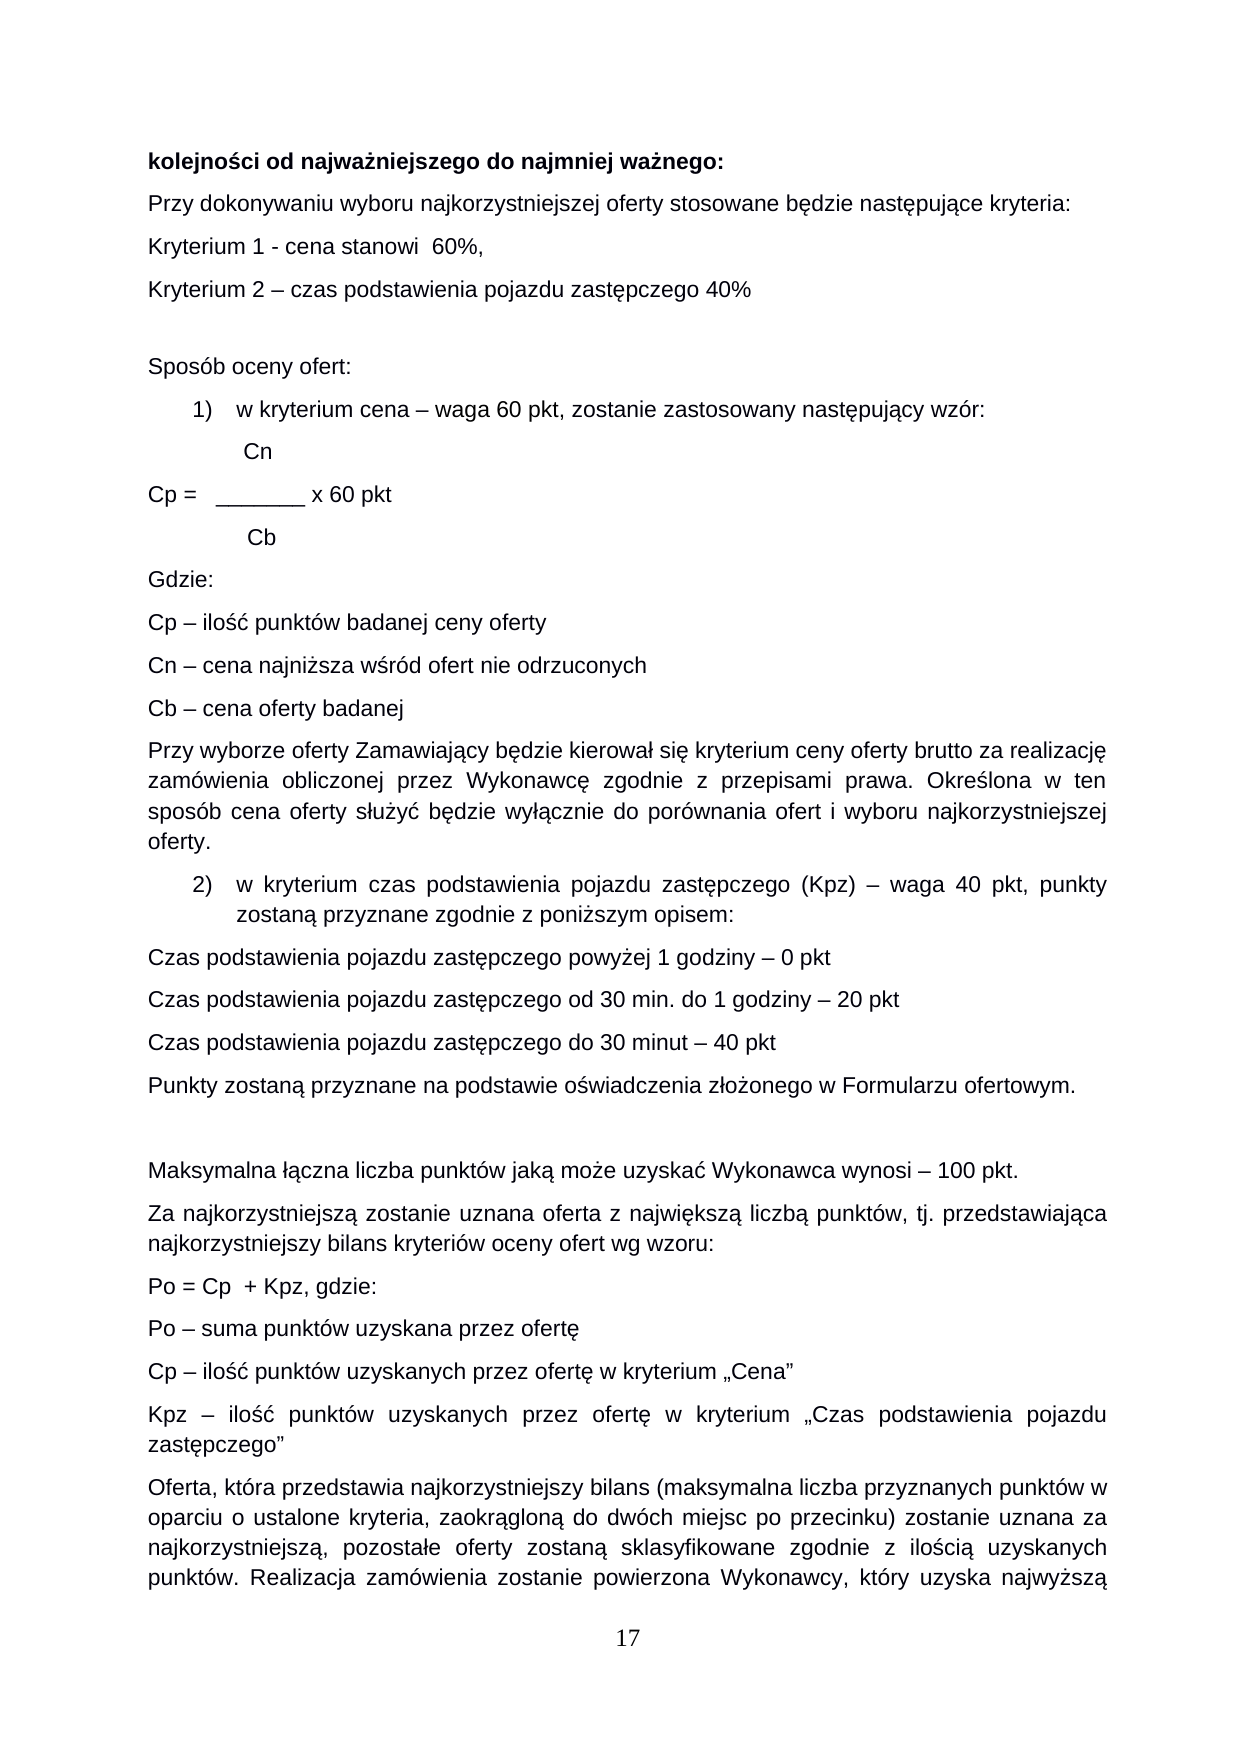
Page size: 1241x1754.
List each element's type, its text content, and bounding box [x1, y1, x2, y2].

text Kpz – ilość punktów uzyskanych przez ofertę w kryterium „Czas podstawienia pojazdu zastępczego” [148, 1401, 1107, 1457]
text Cb – cena oferty badanej [148, 694, 1107, 721]
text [148, 1474, 1107, 1591]
text Przy dokonywaniu wyboru najkorzystniejszej oferty stosowane będzie następujące kryteria: [148, 190, 1107, 217]
text Czas podstawienia pojazdu zastępczego od 30 min. do 1 godziny – 20 pkt [148, 986, 1107, 1013]
text Kryterium 2 – czas podstawienia pojazdu zastępczego 40% [148, 276, 1107, 302]
text Cn – cena najniższa wśród ofert nie odrzuconych [148, 652, 1107, 678]
text Cp = _______ x 60 pkt [148, 481, 1107, 507]
text Sposób oceny ofert: [148, 353, 1107, 379]
text Cn [148, 438, 1107, 465]
text Czas podstawienia pojazdu zastępczego do 30 minut – 40 pkt [148, 1029, 1107, 1055]
text Cp – ilość punktów badanej ceny oferty [148, 609, 1107, 636]
list w kryterium czas podstawienia pojazdu zastępczego (Kpz) – waga 40 pkt, punkty zostaną przyznane zgodnie z poniższym opisem: [192, 871, 1107, 927]
text Czas podstawienia pojazdu zastępczego powyżej 1 godziny – 0 pkt [148, 943, 1107, 970]
text Maksymalna łączna liczba punktów jaką może uzyskać Wykonawca wynosi – 100 pkt. [148, 1157, 1107, 1183]
text Cp – ilość punktów uzyskanych przez ofertę w kryterium „Cena” [148, 1358, 1107, 1384]
text Kryterium 1 - cena stanowi 60%, [148, 233, 1107, 259]
text Gdzie: [148, 566, 1107, 593]
text Po = Cp + Kpz, gdzie: [148, 1273, 1107, 1299]
text Cb [148, 524, 1107, 550]
text Przy wyborze oferty Zamawiający będzie kierował się kryterium ceny oferty brutto za realizację zamówienia obliczonej przez Wykonawcę zgodnie z przepisami prawa. Określona w ten sposób cena oferty służyć będzie wyłącznie do porównania ofert i wyboru najkorzystniejszej oferty. [148, 737, 1107, 854]
list w kryterium cena – waga 60 pkt, zostanie zastosowany następujący wzór: [192, 396, 1107, 422]
text Punkty zostaną przyznane na podstawie oświadczenia złożonego w Formularzu ofertowym. [148, 1072, 1107, 1098]
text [148, 148, 1107, 174]
text Za najkorzystniejszą zostanie uznana oferta z największą liczbą punktów, tj. przedstawiająca najkorzystniejszy bilans kryteriów oceny ofert wg wzoru: [148, 1200, 1107, 1256]
text Po – suma punktów uzyskana przez ofertę [148, 1315, 1107, 1342]
